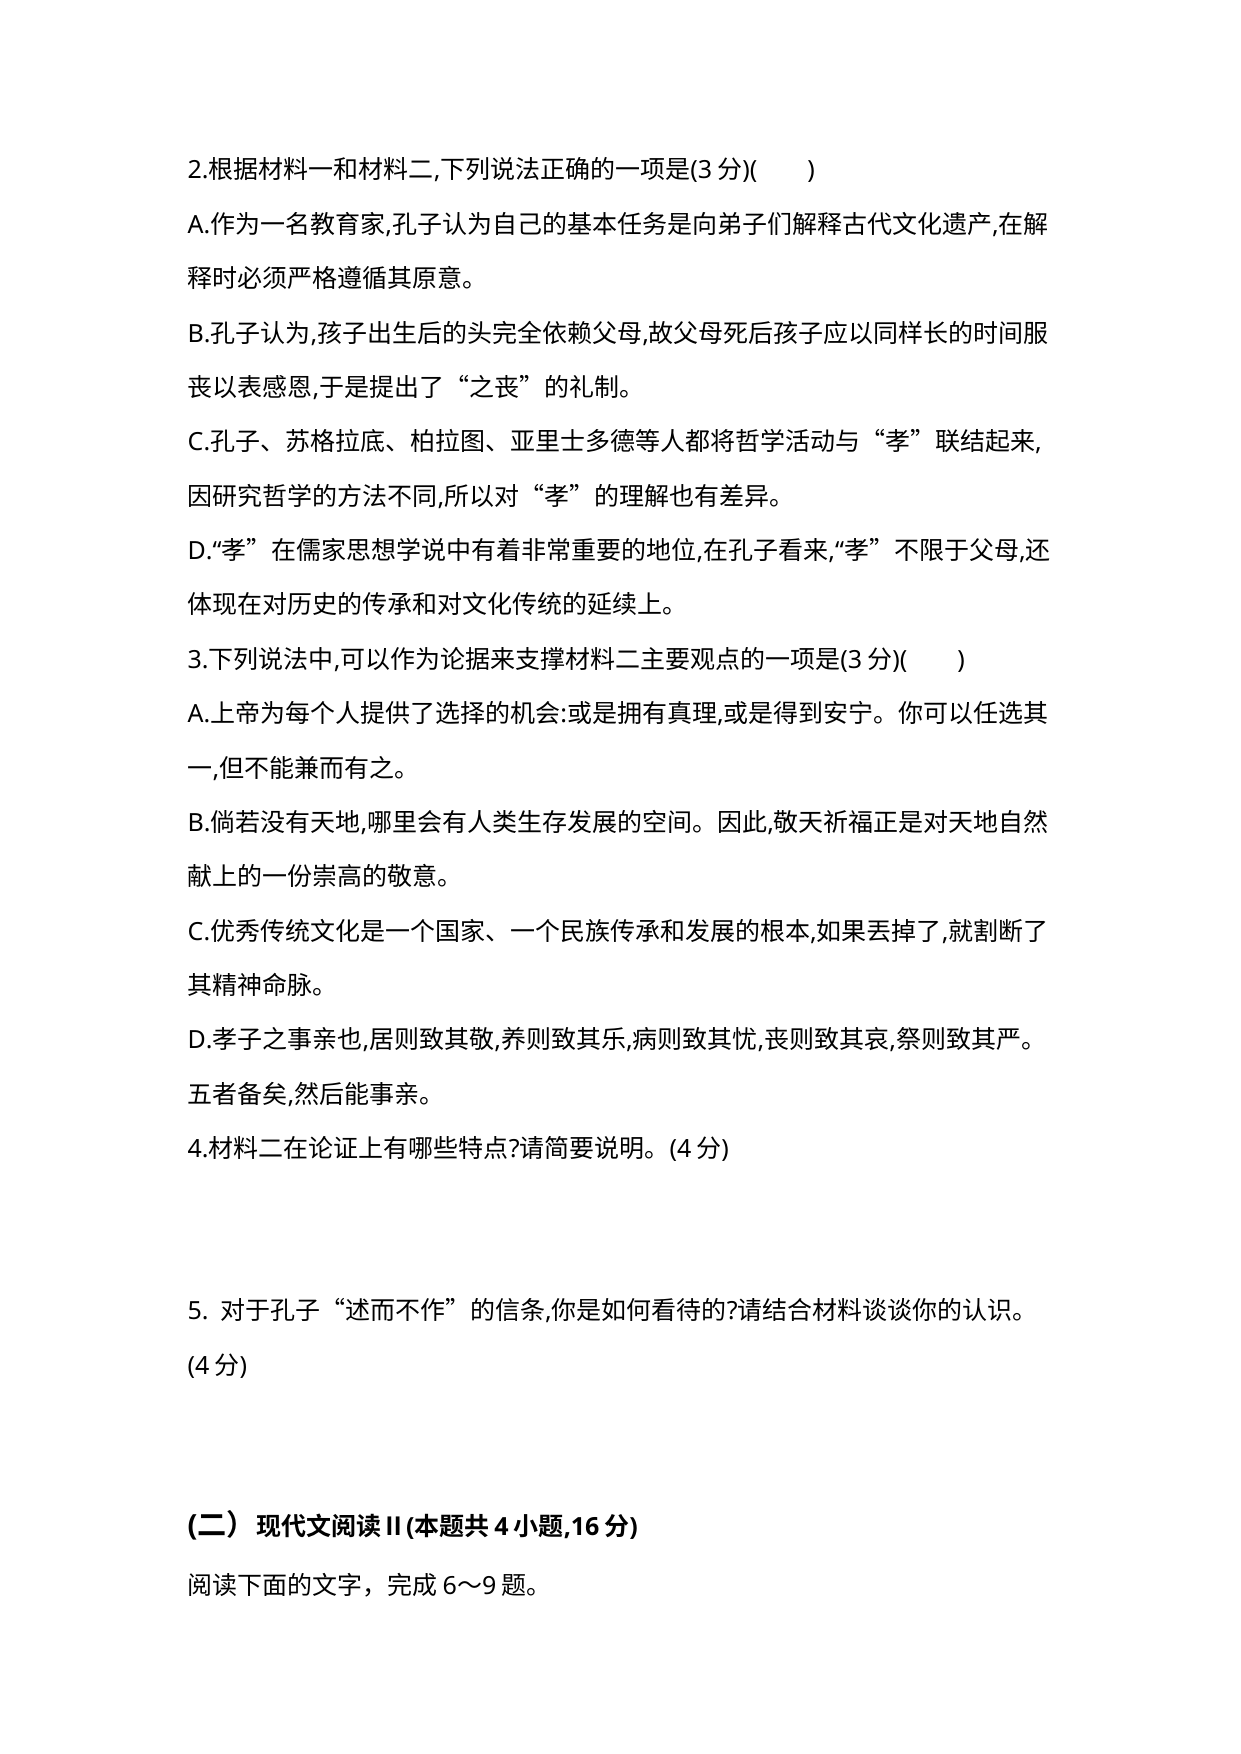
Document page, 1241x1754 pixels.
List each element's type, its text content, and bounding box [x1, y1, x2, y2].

text (二）现代文阅读Ⅱ(本题共4小题,16分) [187, 1502, 1053, 1544]
text 2.根据材料一和材料二,下列说法正确的一项是(3分)( ) [187, 150, 1053, 186]
list 对于孔子“述而不作”的信条,你是如何看待的?请结合材料谈谈你的认识。(4分) [187, 1291, 1053, 1381]
text 3.下列说法中,可以作为论据来支撑材料二主要观点的一项是(3分)( ) [187, 639, 1053, 676]
text D.“孝”在儒家思想学说中有着非常重要的地位,在孔子看来,“孝”不限于父母,还体现在对历史的传承和对文化传统的延续上。 [187, 531, 1053, 621]
text D.孝子之事亲也,居则致其敬,养则致其乐,病则致其忧,丧则致其哀,祭则致其严。五者备矣,然后能事亲。 [187, 1020, 1053, 1111]
text 阅读下面的文字，完成6～9题。 [187, 1565, 1053, 1601]
text A.上帝为每个人提供了选择的机会:或是拥有真理,或是得到安宁。你可以任选其一,但不能兼而有之。 [187, 694, 1053, 784]
text A.作为一名教育家,孔子认为自己的基本任务是向弟子们解释古代文化遗产,在解释时必须严格遵循其原意。 [187, 204, 1053, 295]
text B.孔子认为,孩子出生后的头完全依赖父母,故父母死后孩子应以同样长的时间服丧以表感恩,于是提出了“之丧”的礼制。 [187, 313, 1053, 404]
text C.优秀传统文化是一个国家、一个民族传承和发展的根本,如果丟掉了,就割断了其精神命脉。 [187, 911, 1053, 1002]
text C.孔子、苏格拉底、柏拉图、亚里士多德等人都将哲学活动与“孝”联结起来,因研究哲学的方法不同,所以对“孝”的理解也有差异。 [187, 422, 1053, 512]
text 4.材料二在论证上有哪些特点?请简要说明。(4分) [187, 1129, 1053, 1165]
text B.倘若没有天地,哪里会有人类生存发展的空间。因此,敬天祈福正是对天地自然献上的一份崇高的敬意。 [187, 802, 1053, 893]
